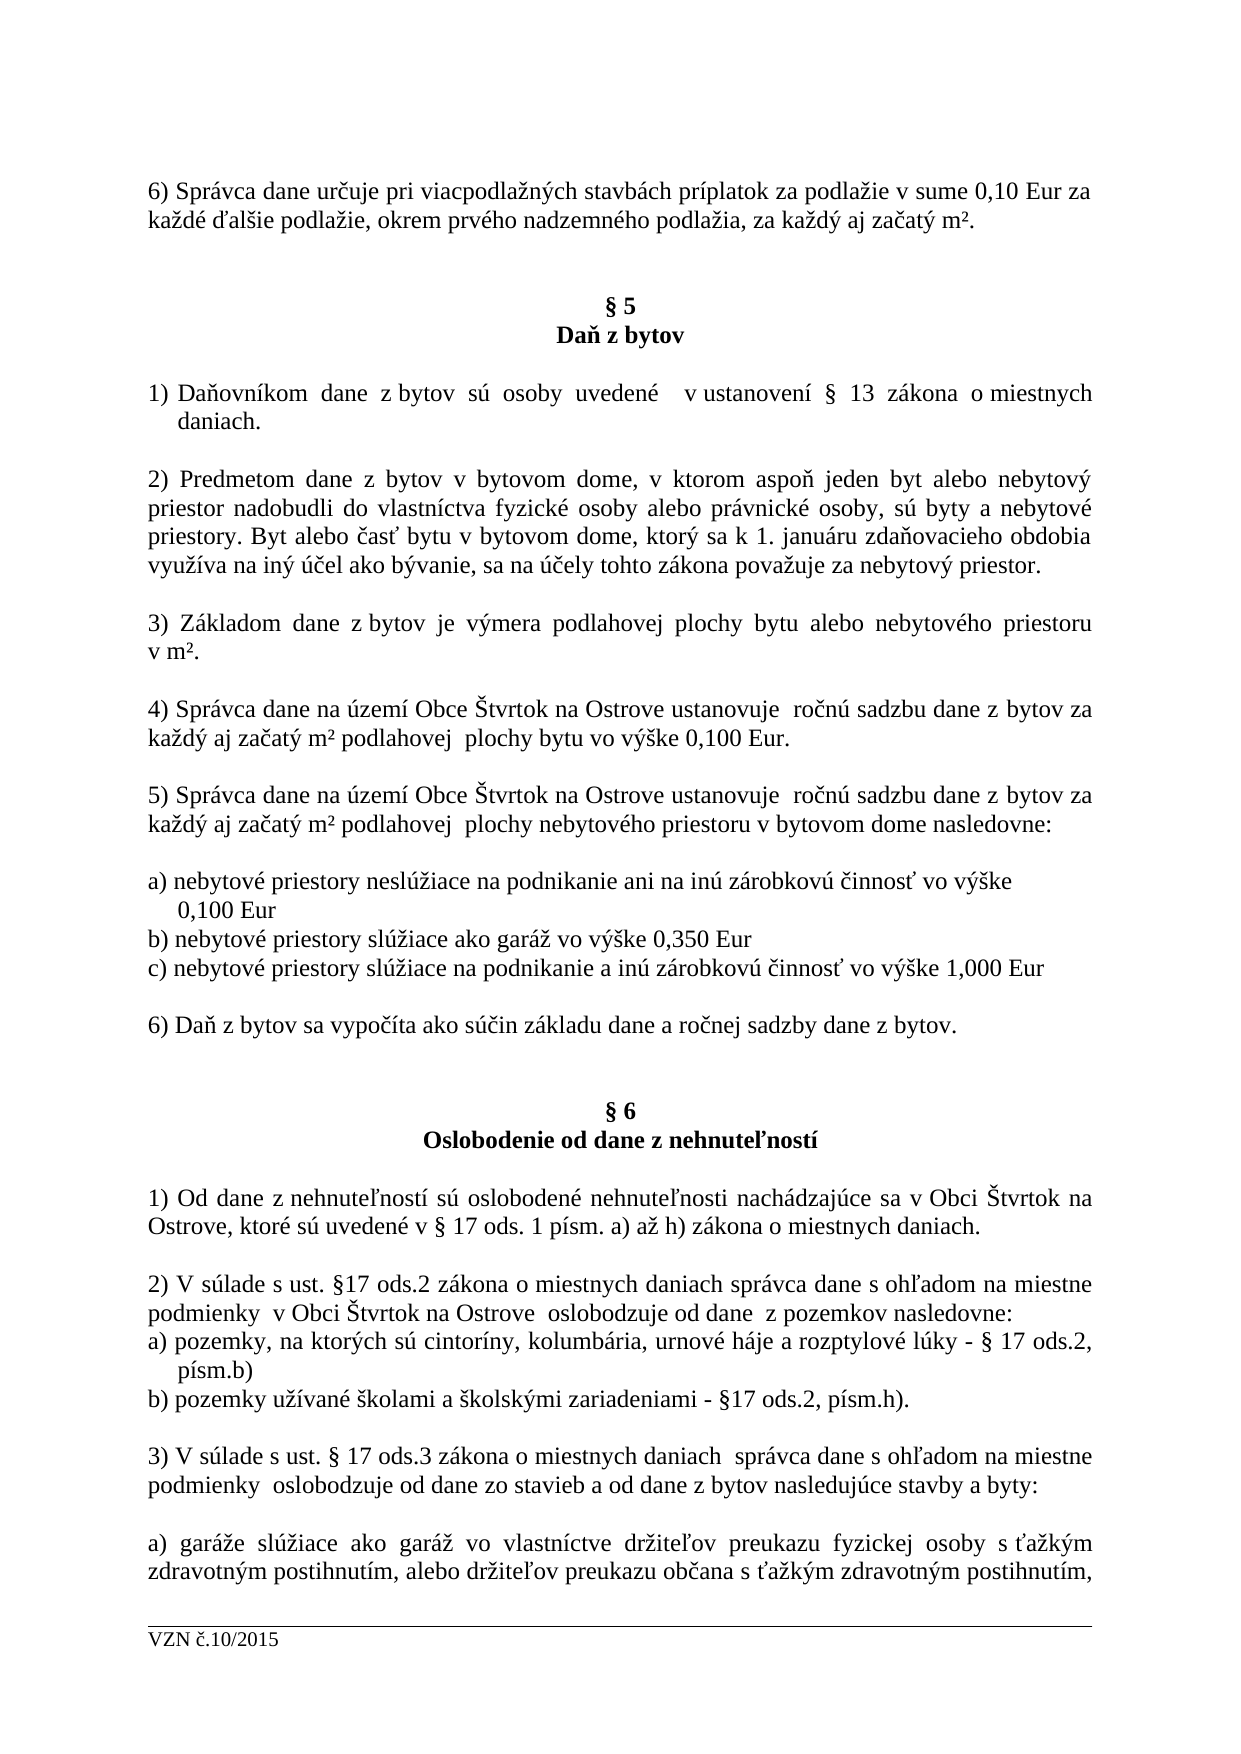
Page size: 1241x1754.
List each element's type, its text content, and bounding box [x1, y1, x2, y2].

text 3) Základom dane z bytov je výmera podlahovej plochy bytu alebo nebytového priestoru v m². [148, 608, 1092, 665]
text 0,100 Eur [177, 895, 1092, 924]
text 6) Daň z bytov sa vypočíta ako súčin základu dane a ročnej sadzby dane z bytov. [148, 1010, 1092, 1039]
text c) nebytové priestory slúžiace na podnikanie a inú zárobkovú činnosť vo výške 1,000 Eur [148, 953, 1092, 981]
text § 6 [148, 1096, 1092, 1125]
text 3) V súlade s ust. § 17 ods.3 zákona o miestnych daniach správca dane s ohľadom na miestne podmienky oslobodzuje od dane zo stavieb a od dane z bytov nasledujúce stavby a byty: [148, 1441, 1092, 1499]
subtitle Oslobodenie od dane z nehnuteľností [148, 1125, 1092, 1154]
text § 5 [148, 291, 1092, 320]
text b) nebytové priestory slúžiace ako garáž vo výške 0,350 Eur [148, 924, 1092, 953]
text 4) Správca dane na území Obce Štvrtok na Ostrove ustanovuje ročnú sadzbu dane z bytov za každý aj začatý m² podlahovej plochy bytu vo výške 0,100 Eur. [148, 694, 1092, 751]
subtitle Daň z bytov [148, 320, 1092, 349]
text 6) Správca dane určuje pri viacpodlažných stavbách príplatok za podlažie v sume 0,10 Eur za každé ďalšie podlažie, okrem prvého nadzemného podlažia, za každý aj začatý m². [148, 176, 1092, 234]
text 2) Predmetom dane z bytov v bytovom dome, v ktorom aspoň jeden byt alebo nebytový priestor nadobudli do vlastníctva fyzické osoby alebo právnické osoby, sú byty a nebytové priestory. Byt alebo časť bytu v bytovom dome, ktorý sa k 1. januáru zdaňovacieho obdobia využíva na iný účel ako bývanie, sa na účely tohto zákona považuje za nebytový priestor. [148, 464, 1092, 579]
text b) pozemky užívané školami a školskými zariadeniami - §17 ods.2, písm.h). [148, 1384, 1092, 1413]
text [148, 1528, 1092, 1585]
text 5) Správca dane na území Obce Štvrtok na Ostrove ustanovuje ročnú sadzbu dane z bytov za každý aj začatý m² podlahovej plochy nebytového priestoru v bytovom dome nasledovne: [148, 780, 1092, 838]
text a) pozemky, na ktorých sú cintoríny, kolumbária, urnové háje a rozptylové lúky - § 17 ods.2, písm.b) [148, 1326, 1092, 1384]
text 2) V súlade s ust. §17 ods.2 zákona o miestnych daniach správca dane s ohľadom na miestne podmienky v Obci Štvrtok na Ostrove oslobodzuje od dane z pozemkov nasledovne: [148, 1269, 1092, 1326]
text 1) Od dane z nehnuteľností sú oslobodené nehnuteľnosti nachádzajúce sa v Obci Štvrtok na Ostrove, ktoré sú uvedené v § 17 ods. 1 písm. a) až h) zákona o miestnych daniach. [148, 1183, 1092, 1240]
text a) nebytové priestory neslúžiace na podnikanie ani na inú zárobkovú činnosť vo výške [148, 866, 1092, 895]
list Daňovníkom dane z bytov sú osoby uvedené v ustanovení § 13 zákona o miestnych daniach. [148, 378, 1092, 435]
